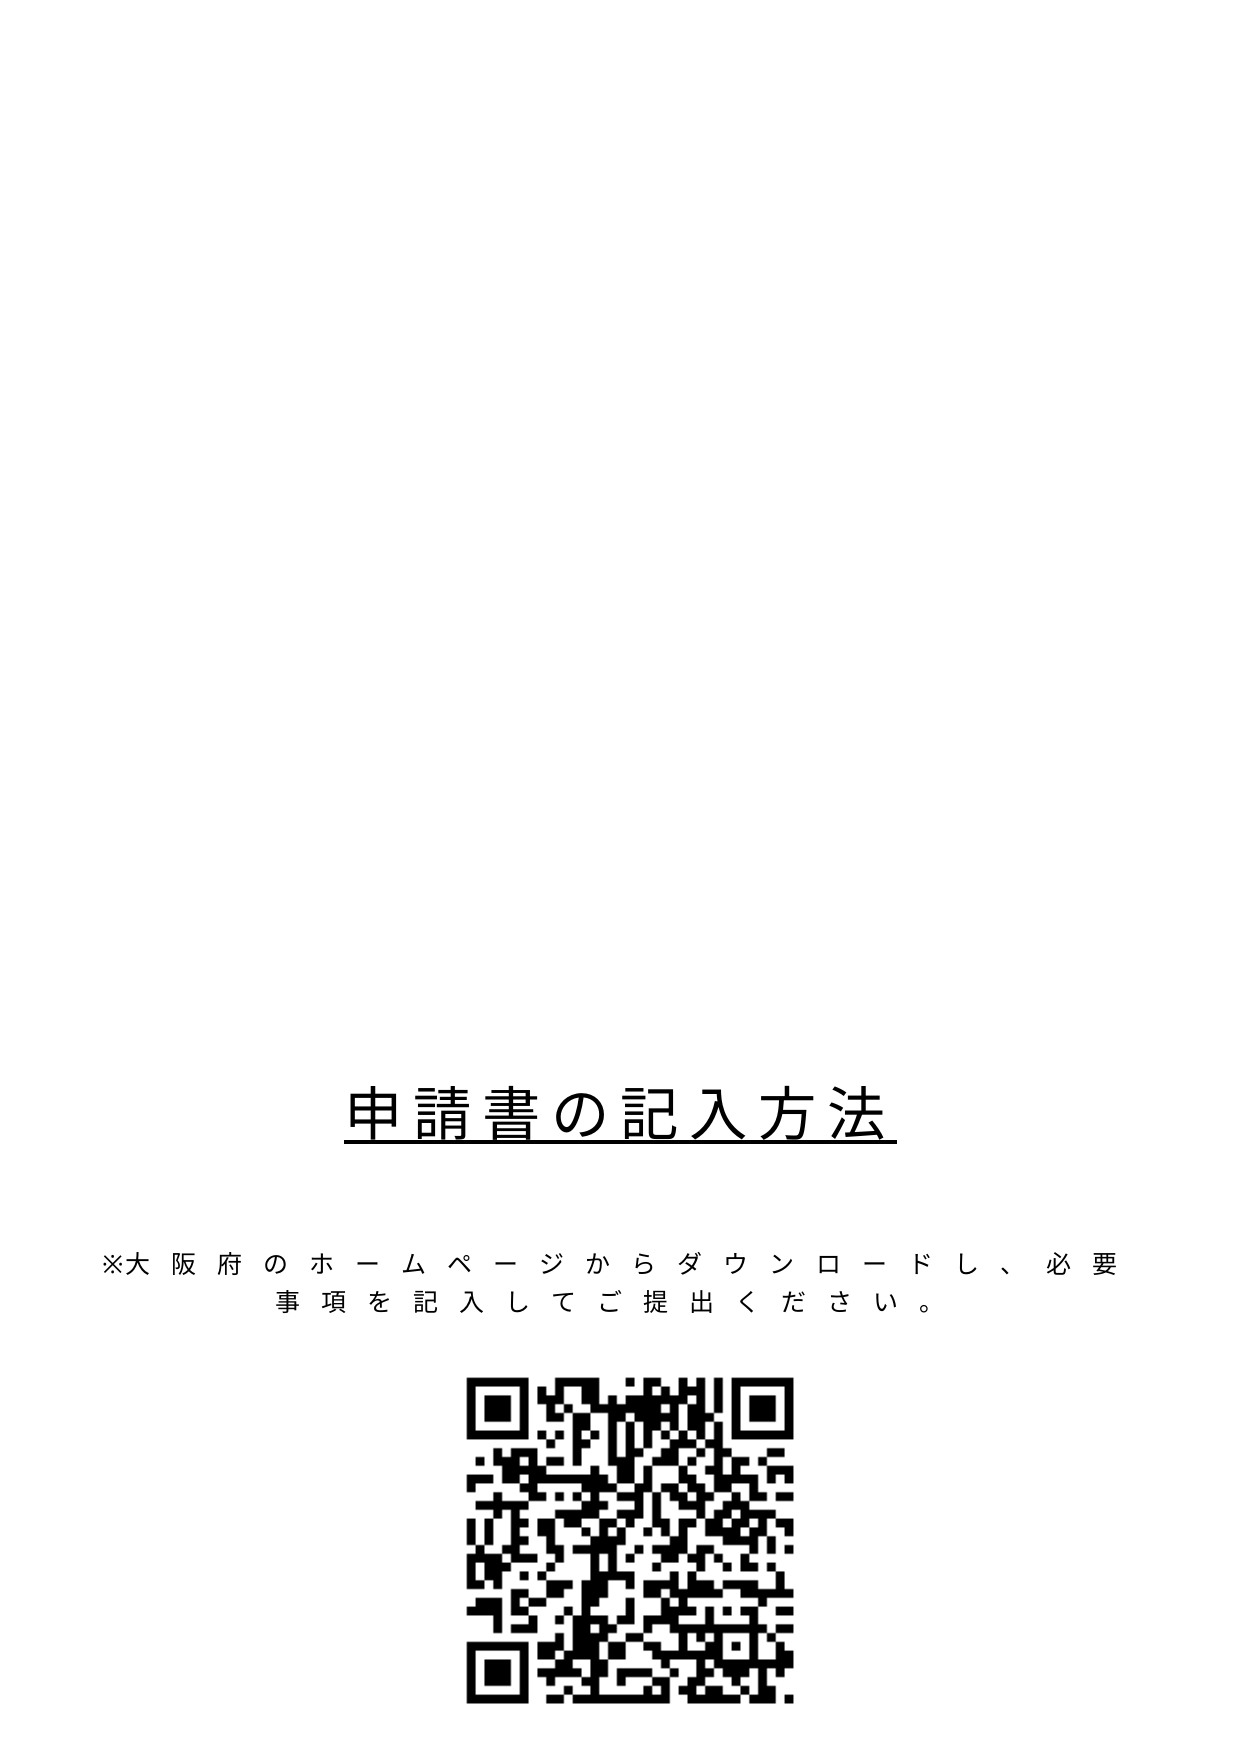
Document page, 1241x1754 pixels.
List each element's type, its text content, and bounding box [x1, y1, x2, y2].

text ※大阪府のホームページからダウンロードし、必要事項を記入してご提出ください。 [102, 1243, 1138, 1319]
text 申請書の記入方法 [102, 1053, 1138, 1167]
picture [446, 1357, 815, 1725]
